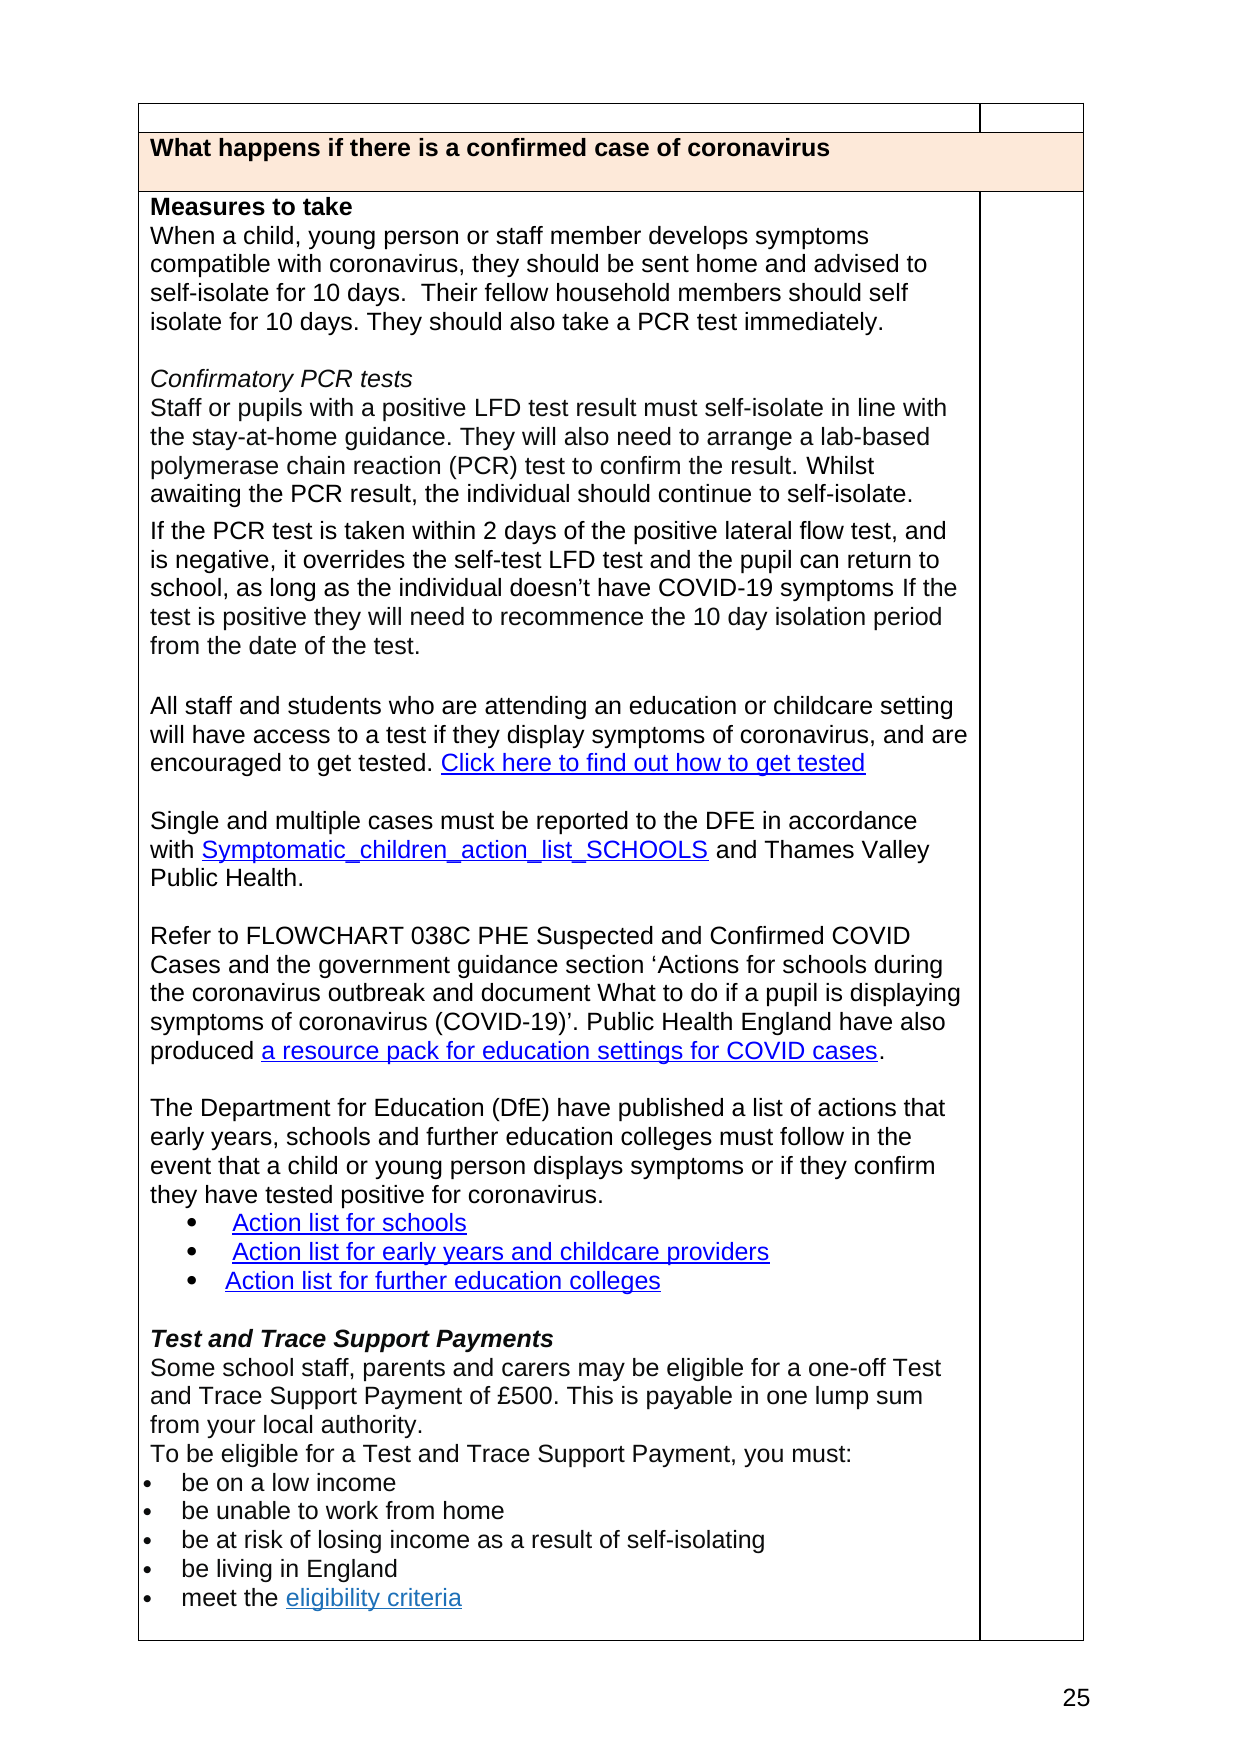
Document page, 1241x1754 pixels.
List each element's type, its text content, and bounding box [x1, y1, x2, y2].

table_cell What happens if there is a confirmed case of coronavirus [139, 133, 1083, 191]
table_cell [981, 192, 1083, 1640]
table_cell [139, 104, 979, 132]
table_cell [981, 104, 1083, 132]
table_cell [139, 192, 979, 1640]
